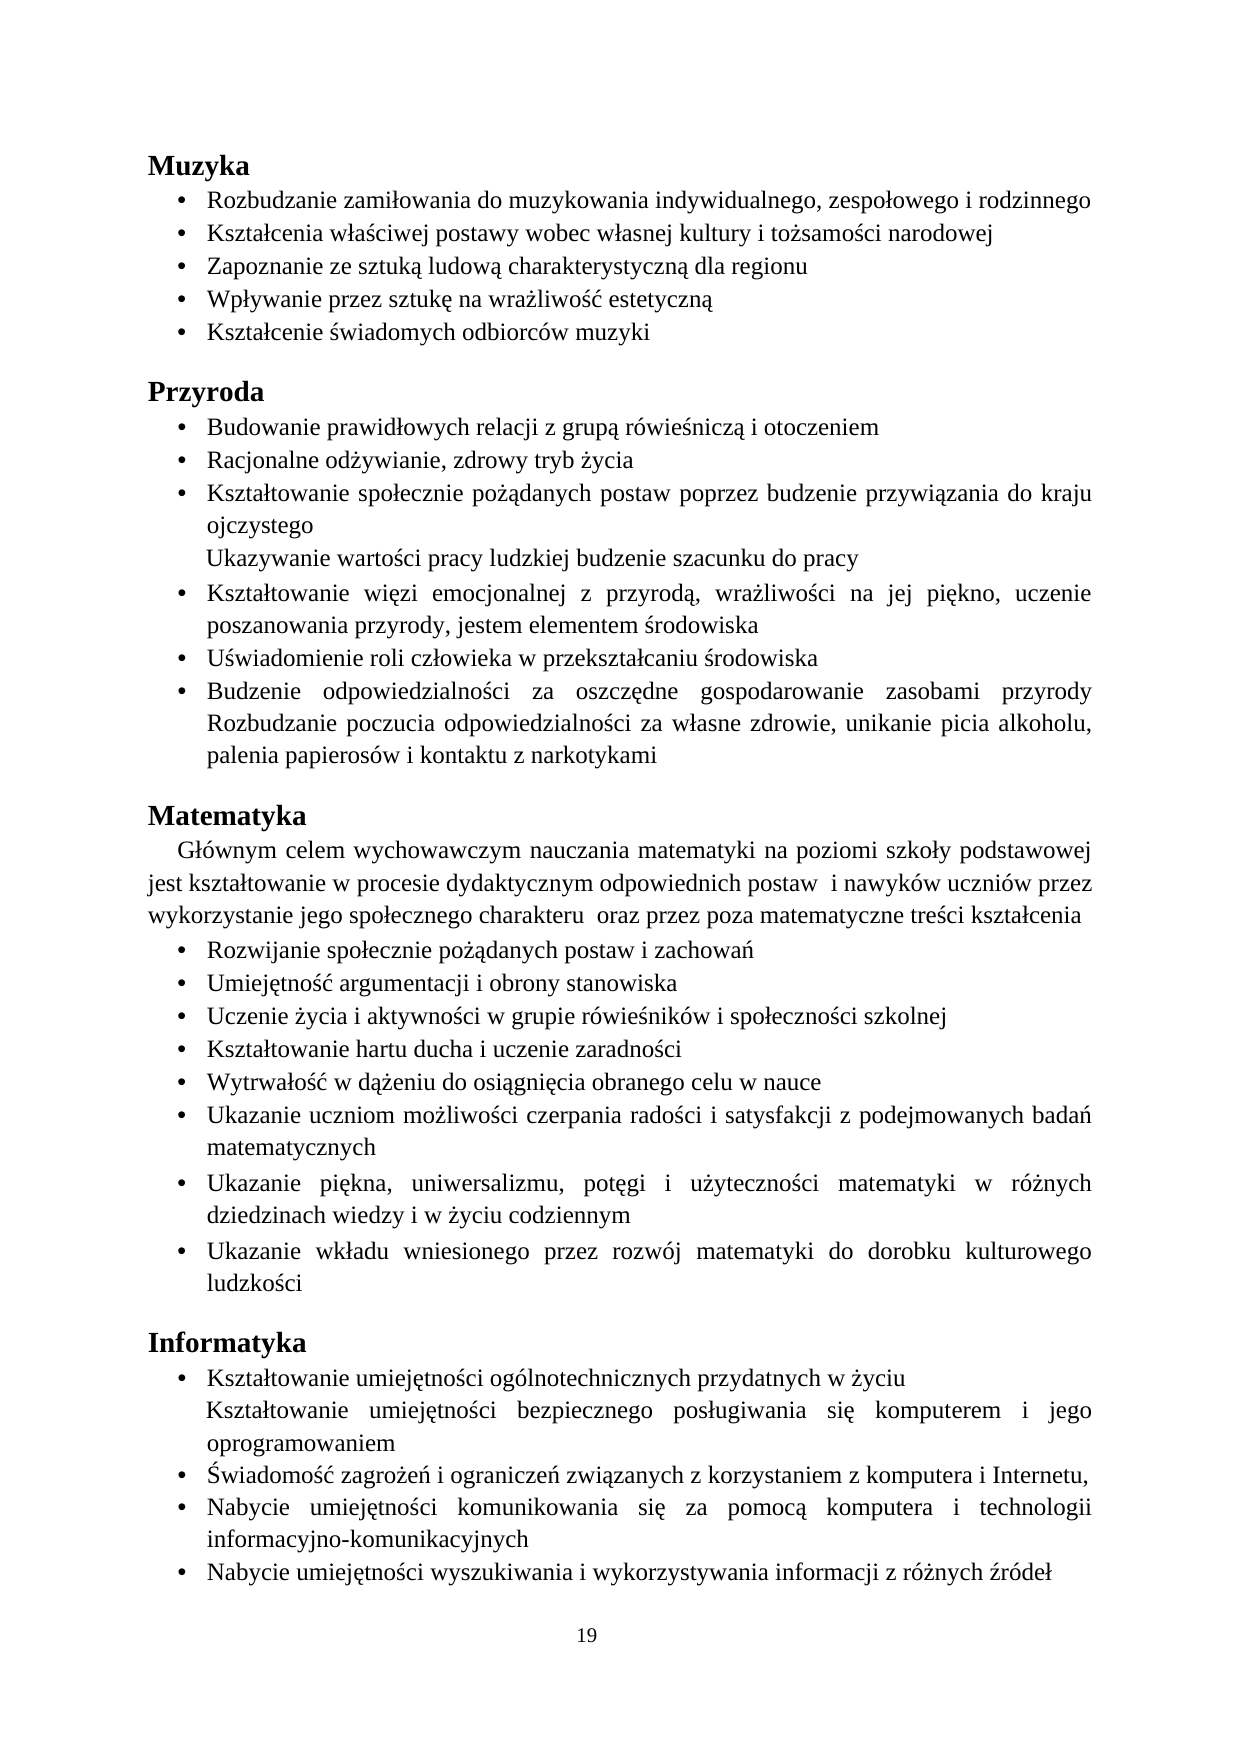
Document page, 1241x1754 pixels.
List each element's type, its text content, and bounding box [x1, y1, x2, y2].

list Świadomość zagrożeń i ograniczeń związanych z korzystaniem z komputera i Internetu, [177, 1460, 1093, 1489]
list Wpływanie przez sztukę na wrażliwość estetyczną [177, 284, 1093, 313]
list Nabycie umiejętności komunikowania się za pomocą komputera i technologii informacyjno-komunikacyjnych [177, 1492, 1093, 1553]
text Ukazywanie wartości pracy ludzkiej budzenie szacunku do pracy [206, 543, 1093, 571]
list Kształtowanie umiejętności ogólnotechnicznych przydatnych w życiu [177, 1363, 1093, 1392]
subtitle Matematyka [148, 798, 1093, 831]
list Ukazanie wkładu wniesionego przez rozwój matematyki do dorobku kulturowego ludzkości [177, 1236, 1093, 1297]
list Uświadomienie roli człowieka w przekształcaniu środowiska [177, 643, 1093, 672]
list Rozwijanie społecznie pożądanych postaw i zachowań [177, 936, 1093, 964]
list Kształcenie świadomych odbiorców muzyki [177, 317, 1093, 346]
list Rozbudzanie zamiłowania do muzykowania indywidualnego, zespołowego i rodzinnego [177, 186, 1093, 214]
list Racjonalne odżywianie, zdrowy tryb życia [177, 445, 1093, 474]
list Wytrwałość w dążeniu do osiągnięcia obranego celu w nauce [177, 1067, 1093, 1096]
list Kształtowanie społecznie pożądanych postaw poprzez budzenie przywiązania do kraju ojczystego [177, 478, 1093, 539]
subtitle Muzyka [148, 148, 1093, 181]
subtitle Informatyka [148, 1325, 1093, 1359]
list Ukazanie piękna, uniwersalizmu, potęgi i użyteczności matematyki w różnych dziedzinach wiedzy i w życiu codziennym [177, 1168, 1093, 1229]
list Umiejętność argumentacji i obrony stanowiska [177, 968, 1093, 997]
list Budzenie odpowiedzialności za oszczędne gospodarowanie zasobami przyrody Rozbudzanie poczucia odpowiedzialności za własne zdrowie, unikanie picia alkoholu, palenia papierosów i kontaktu z narkotykami [177, 676, 1093, 769]
text Kształtowanie umiejętności bezpiecznego posługiwania się komputerem i jego oprogramowaniem [206, 1396, 1093, 1457]
subtitle Przyroda [148, 374, 1093, 408]
list Kształcenia właściwej postawy wobec własnej kultury i tożsamości narodowej [177, 218, 1093, 247]
list Uczenie życia i aktywności w grupie rówieśników i społeczności szkolnej [177, 1001, 1093, 1030]
text Głównym celem wychowawczym nauczania matematyki na poziomi szkoły podstawowej jest kształtowanie w procesie dydaktycznym odpowiednich postaw i nawyków uczniów przez wykorzystanie jego społecznego charakteru oraz przez poza matematyczne treści kształcenia [148, 836, 1093, 929]
list Zapoznanie ze sztuką ludową charakterystyczną dla regionu [177, 251, 1093, 280]
list Kształtowanie więzi emocjonalnej z przyrodą, wrażliwości na jej piękno, uczenie poszanowania przyrody, jestem elementem środowiska [177, 578, 1093, 639]
list Kształtowanie hartu ducha i uczenie zaradności [177, 1034, 1093, 1063]
list Budowanie prawidłowych relacji z grupą rówieśniczą i otoczeniem [177, 412, 1093, 441]
list Ukazanie uczniom możliwości czerpania radości i satysfakcji z podejmowanych badań matematycznych [177, 1099, 1093, 1161]
list Nabycie umiejętności wyszukiwania i wykorzystywania informacji z różnych źródeł [177, 1557, 1093, 1586]
